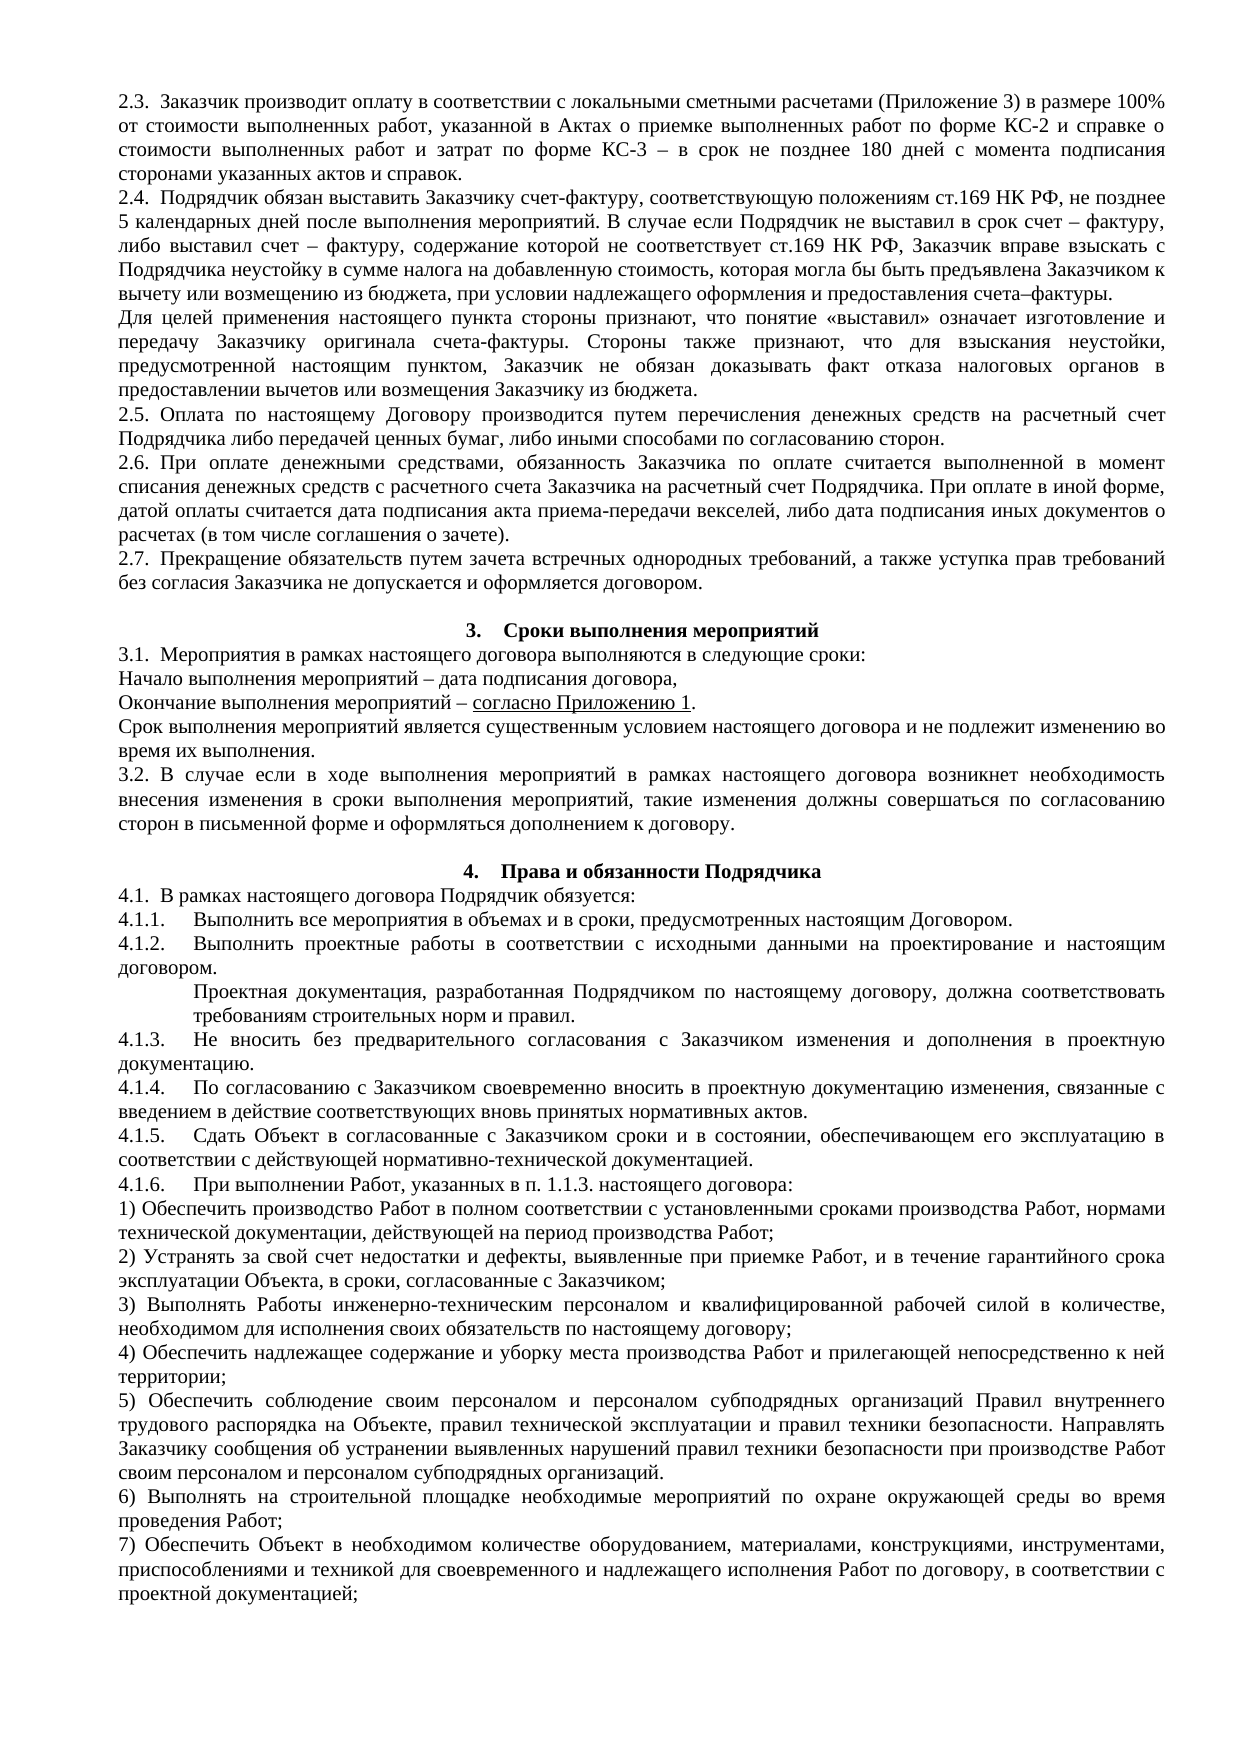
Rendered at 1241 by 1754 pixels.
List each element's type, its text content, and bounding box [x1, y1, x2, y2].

list Заказчик производит оплату в соответствии с локальными сметными расчетами (Приложение 3) в размере 100% от стоимости выполненных работ, указанной в Актах о приемке выполненных работ по форме КС-2 и справке о стоимости выполненных работ и затрат по форме КС-3 – в срок не позднее 180 дней с момента подписания сторонами указанных актов и справок. [118, 185, 1167, 281]
text Срок выполнения мероприятий является существенным условием настоящего договора и не подлежит изменению во время их выполнения. [118, 811, 1167, 859]
list Сдать Объект в согласованные с Заказчиком сроки и в состоянии, обеспечивающем его эксплуатацию в соответствии с действующей нормативно-технической документацией. [118, 1219, 1167, 1268]
list Проектная документация, разработанная Подрядчиком по настоящему договору, должна соответствовать требованиям строительных норм и правил. [193, 1075, 1167, 1123]
text 3) Выполнять Работы инженерно-техническим персоналом и квалифицированной рабочей силой в количестве, необходимом для исполнения своих обязательств по настоящему договору; [118, 1388, 1167, 1436]
text 2) Устранять за свой счет недостатки и дефекты, выявленные при приемке Работ, и в течение гарантийного срока эксплуатации Объекта, в сроки, согласованные с Заказчиком; [118, 1340, 1167, 1388]
text Начало выполнения мероприятий – дата подписания договора, [118, 762, 1167, 786]
text Для целей применения настоящего пункта стороны признают, что понятие «выставил» означает изготовление и передачу Заказчику оригинала счета-фактуры. Стороны также признают, что для взыскания неустойки, предусмотренной настоящим пунктом, Заказчик не обязан доказывать факт отказа налоговых органов в предоставлении вычетов или возмещения Заказчику из бюджета. [118, 401, 1167, 498]
text 1) Обеспечить производство Работ в полном соответствии с установленными сроками производства Работ, нормами технической документации, действующей на период производства Работ; [118, 1292, 1167, 1340]
list Прекращение обязательств путем зачета встречных однородных требований, а также уступка прав требований без согласия Заказчика не допускается и оформляется договором. [118, 642, 1167, 690]
list В рамках настоящего договора Подрядчик обязуется: [118, 979, 1167, 1003]
list По согласованию с Заказчиком своевременно вносить в проектную документацию изменения, связанные с введением в действие соответствующих вновь принятых нормативных актов. [118, 1171, 1167, 1219]
list Выполнить все мероприятия в объемах и в сроки, предусмотренных настоящим Договором. [118, 1003, 1167, 1027]
list При выполнении Работ, указанных в п. 1.1.3. настоящего договора: [118, 1268, 1167, 1292]
list При оплате денежными средствами, обязанность Заказчика по оплате считается выполненной в момент списания денежных средств с расчетного счета Заказчика на расчетный счет Подрядчика. При оплате в иной форме, датой оплаты считается дата подписания акта приема-передачи векселей, либо дата подписания иных документов о расчетах (в том числе соглашения о зачете). [118, 546, 1167, 642]
list Подрядчик обязан выставить Заказчику счет-фактуру, соответствующую положениям ст.169 НК РФ, не позднее 5 календарных дней после выполнения мероприятий. В случае если Подрядчик не выставил в срок счет – фактуру, либо выставил счет – фактуру, содержание которой не соответствует ст.169 НК РФ, Заказчик вправе взыскать с Подрядчика неустойку в сумме налога на добавленную стоимость, которая могла бы быть предъявлена Заказчиком к вычету или возмещению из бюджета, при условии надлежащего оформления и предоставления счета–фактуры. [118, 281, 1167, 401]
list Не вносить без предварительного согласования с Заказчиком изменения и дополнения в проектную документацию. [118, 1123, 1167, 1171]
text Окончание выполнения мероприятий – согласно Приложению 1. [118, 786, 1167, 811]
list В случае если в ходе выполнения мероприятий в рамках настоящего договора возникнет необходимость внесения изменения в сроки выполнения мероприятий, такие изменения должны совершаться по согласованию сторон в письменной форме и оформляться дополнением к договору. [118, 859, 1167, 931]
list Оплата по настоящему Договору производится путем перечисления денежных средств на расчетный счет Подрядчика либо передачей ценных бумаг, либо иными способами по согласованию сторон. [118, 498, 1167, 546]
list Права и обязанности Подрядчика [118, 955, 1167, 979]
list Выполнить проектные работы в соответствии с исходными данными на проектирование и настоящим договором. [118, 1027, 1167, 1075]
text 5) Обеспечить соблюдение своим персоналом и персоналом субподрядных организаций Правил внутреннего трудового распорядка на Объекте, правил технической эксплуатации и правил техники безопасности. Направлять Заказчику сообщения об устранении выявленных нарушений правил техники безопасности при производстве Работ своим персоналом и персоналом субподрядных организаций. [118, 1484, 1167, 1581]
list Стоимость мероприятий, выполняемых Подрядчиком в рамках настоящего договора, включает в себя стоимость материалов, оборудования, комплектующих, необходимых для выполнения Работ, а также все налоги, сборы и другие выплаты, связанные с исполнением договора, и не подлежит изменению в процессе исполнения, за исключением случаев, прямо предусмотренных настоящим договором. [118, 89, 1167, 185]
list Мероприятия в рамках настоящего договора выполняются в следующие сроки: [118, 738, 1167, 762]
list Сроки выполнения мероприятий [118, 714, 1167, 738]
text 4) Обеспечить надлежащее содержание и уборку места производства Работ и прилегающей непосредственно к ней территории; [118, 1436, 1167, 1484]
